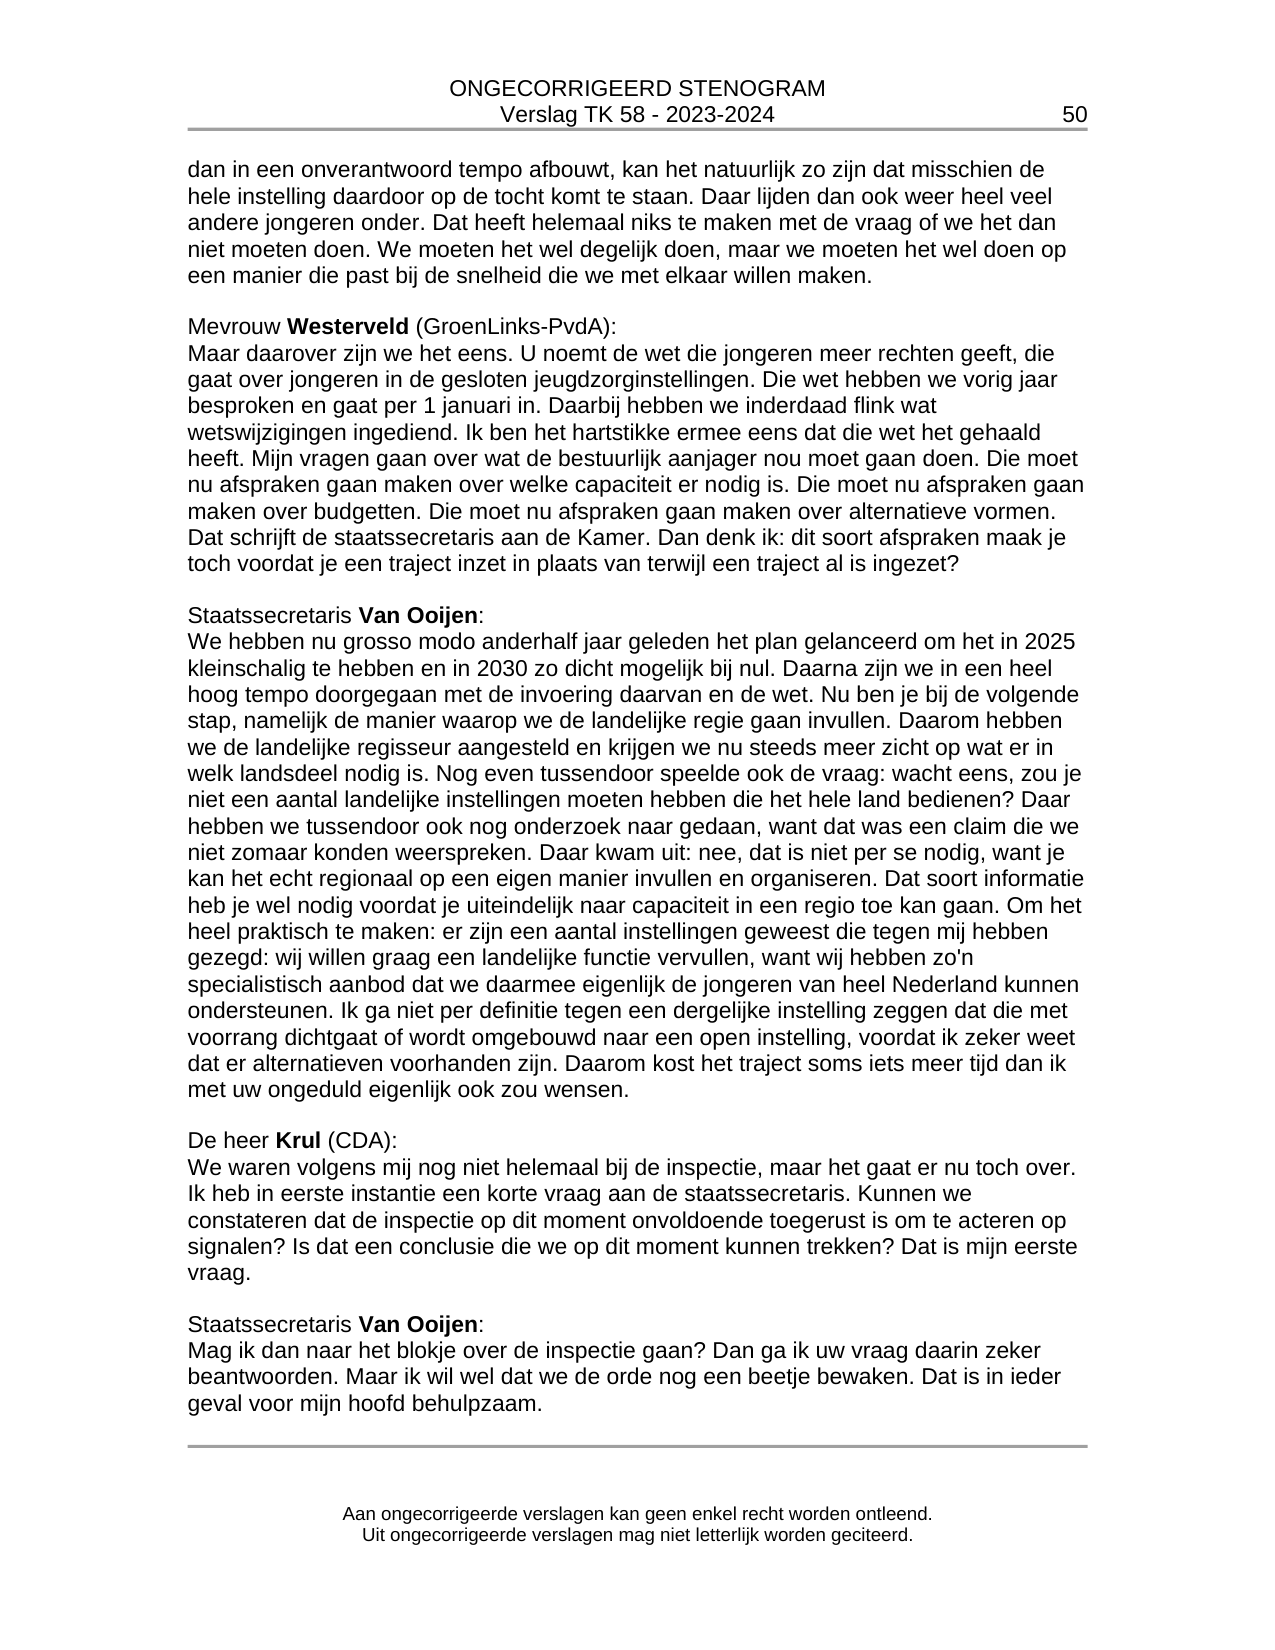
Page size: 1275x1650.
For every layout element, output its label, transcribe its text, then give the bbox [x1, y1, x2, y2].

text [187, 156, 1087, 288]
text Staatssecretaris Van Ooijen: Mag ik dan naar het blokje over de inspectie gaan? Dan ga ik uw vraag daarin zeker beantwoorden. Maar ik wil wel dat we de orde nog een beetje bewaken. Dat is in ieder geval voor mijn hoofd behulpzaam. [187, 1311, 1087, 1416]
text Mevrouw Westerveld (GroenLinks-PvdA): Maar daarover zijn we het eens. U noemt de wet die jongeren meer rechten geeft, die gaat over jongeren in de gesloten jeugdzorginstellingen. Die wet hebben we vorig jaar besproken en gaat per 1 januari in. Daarbij hebben we inderdaad flink wat wetswijzigingen ingediend. Ik ben het hartstikke ermee eens dat die wet het gehaald heeft. Mijn vragen gaan over wat de bestuurlijk aanjager nou moet gaan doen. Die moet nu afspraken gaan maken over welke capaciteit er nodig is. Die moet nu afspraken gaan maken over budgetten. Die moet nu afspraken gaan maken over alternatieve vormen. Dat schrijft de staatssecretaris aan de Kamer. Dan denk ik: dit soort afspraken maak je toch voordat je een traject inzet in plaats van terwijl een traject al is ingezet? [187, 313, 1087, 577]
text Staatssecretaris Van Ooijen: We hebben nu grosso modo anderhalf jaar geleden het plan gelanceerd om het in 2025 kleinschalig te hebben en in 2030 zo dicht mogelijk bij nul. Daarna zijn we in een heel hoog tempo doorgegaan met de invoering daarvan en de wet. Nu ben je bij de volgende stap, namelijk de manier waarop we de landelijke regie gaan invullen. Daarom hebben we de landelijke regisseur aangesteld en krijgen we nu steeds meer zicht op wat er in welk landsdeel nodig is. Nog even tussendoor speelde ook de vraag: wacht eens, zou je niet een aantal landelijke instellingen moeten hebben die het hele land bedienen? Daar hebben we tussendoor ook nog onderzoek naar gedaan, want dat was een claim die we niet zomaar konden weerspreken. Daar kwam uit: nee, dat is niet per se nodig, want je kan het echt regionaal op een eigen manier invullen en organiseren. Dat soort informatie heb je wel nodig voordat je uiteindelijk naar capaciteit in een regio toe kan gaan. Om het heel praktisch te maken: er zijn een aantal instellingen geweest die tegen mij hebben gezegd: wij willen graag een landelijke functie vervullen, want wij hebben zo'n specialistisch aanbod dat we daarmee eigenlijk de jongeren van heel Nederland kunnen ondersteunen. Ik ga niet per definitie tegen een dergelijke instelling zeggen dat die met voorrang dichtgaat of wordt omgebouwd naar een open instelling, voordat ik zeker weet dat er alternatieven voorhanden zijn. Daarom kost het traject soms iets meer tijd dan ik met uw ongeduld eigenlijk ook zou wensen. [187, 602, 1087, 1102]
text De heer Krul (CDA): We waren volgens mij nog niet helemaal bij de inspectie, maar het gaat er nu toch over. Ik heb in eerste instantie een korte vraag aan de staatssecretaris. Kunnen we constateren dat de inspectie op dit moment onvoldoende toegerust is om te acteren op signalen? Is dat een conclusie die we op dit moment kunnen trekken? Dat is mijn eerste vraag. [187, 1127, 1087, 1286]
